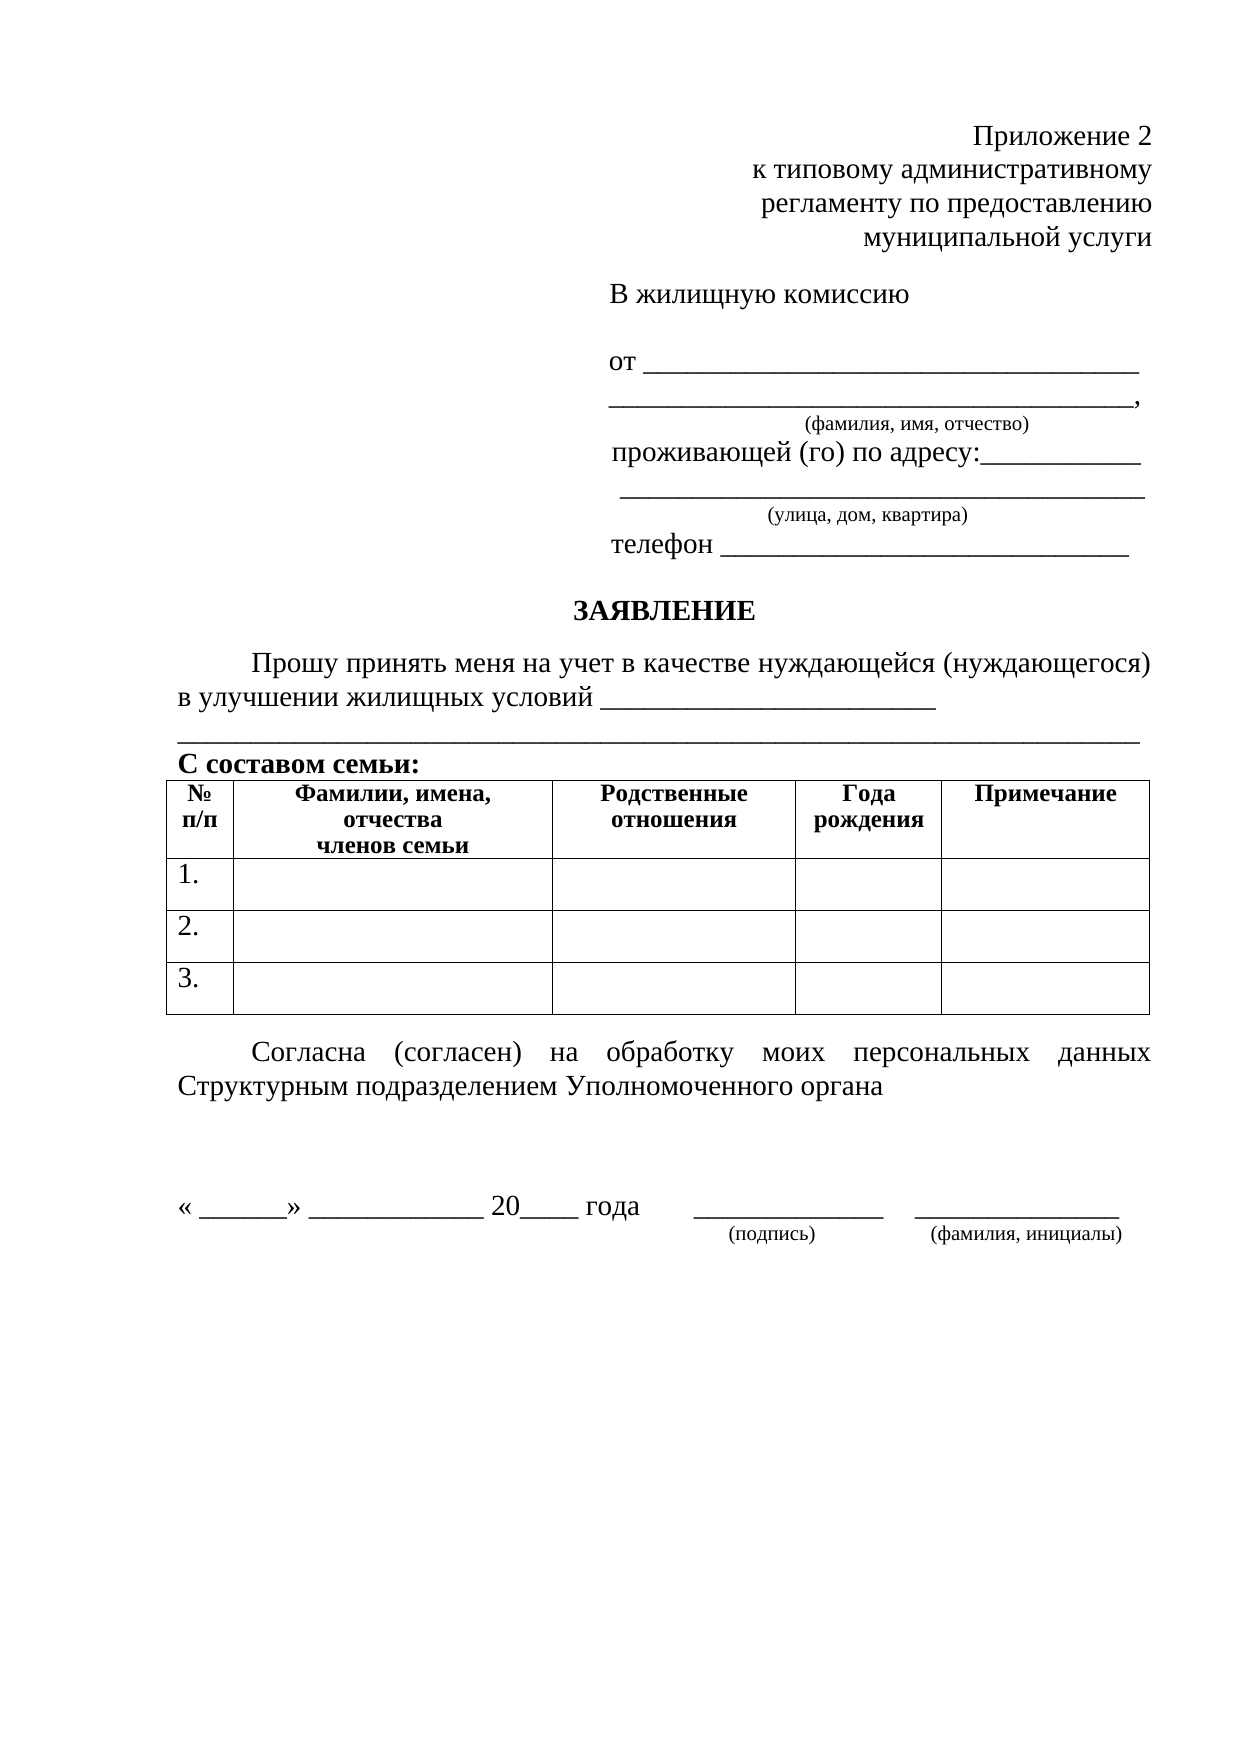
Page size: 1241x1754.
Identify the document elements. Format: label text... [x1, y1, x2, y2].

table_cell [942, 859, 1149, 910]
table_cell [796, 911, 941, 962]
table_header Года рождения [796, 781, 941, 858]
text ____________________________________, [608, 377, 1152, 411]
table_header № п/п [167, 781, 233, 858]
table_cell [167, 859, 233, 910]
text проживающей (го) по адресу:___________ ____________________________________ [177, 434, 1152, 502]
text ЗАЯВЛЕНИЕ [177, 593, 1152, 626]
table_cell [796, 963, 941, 1014]
table_cell [796, 859, 941, 910]
table_header Родственные отношения [553, 781, 795, 858]
table_cell [553, 963, 795, 1014]
table_cell [553, 859, 795, 910]
table_cell [942, 963, 1149, 1014]
text телефон ____________________________ [177, 526, 1152, 559]
table_cell [553, 911, 795, 962]
text (фамилия, имя, отчество) [608, 411, 1152, 434]
text __________________________________________________________________ [177, 713, 1152, 746]
text « ______» ____________ 20____ года _____________ ______________ [177, 1188, 1152, 1221]
text Согласна (согласен) на обработку моих персональных данных Структурным подразделением Уполномоченного органа [177, 1034, 1152, 1102]
text от __________________________________ [535, 343, 1152, 377]
table_header Приложение 2 к типовому административному регламенту по предоставлению муниципальной услуги [609, 118, 1163, 252]
table_cell [167, 911, 233, 962]
table_header Примечание [942, 781, 1149, 858]
table_cell [942, 911, 1149, 962]
text В жилищную комиссию [608, 276, 1152, 310]
table_cell [234, 911, 552, 962]
text (подпись) (фамилия, инициалы) [177, 1221, 1152, 1245]
text (улица, дом, квартира) [608, 502, 1152, 526]
text С составом семьи: [177, 746, 1152, 780]
text Прошу принять меня на учет в качестве нуждающейся (нуждающегося) в улучшении жилищных условий _______________________ [177, 646, 1152, 713]
table_cell [167, 963, 233, 1014]
table_header Фамилии, имена, отчества членов семьи [234, 781, 552, 858]
table_cell [234, 859, 552, 910]
table_cell [234, 963, 552, 1014]
